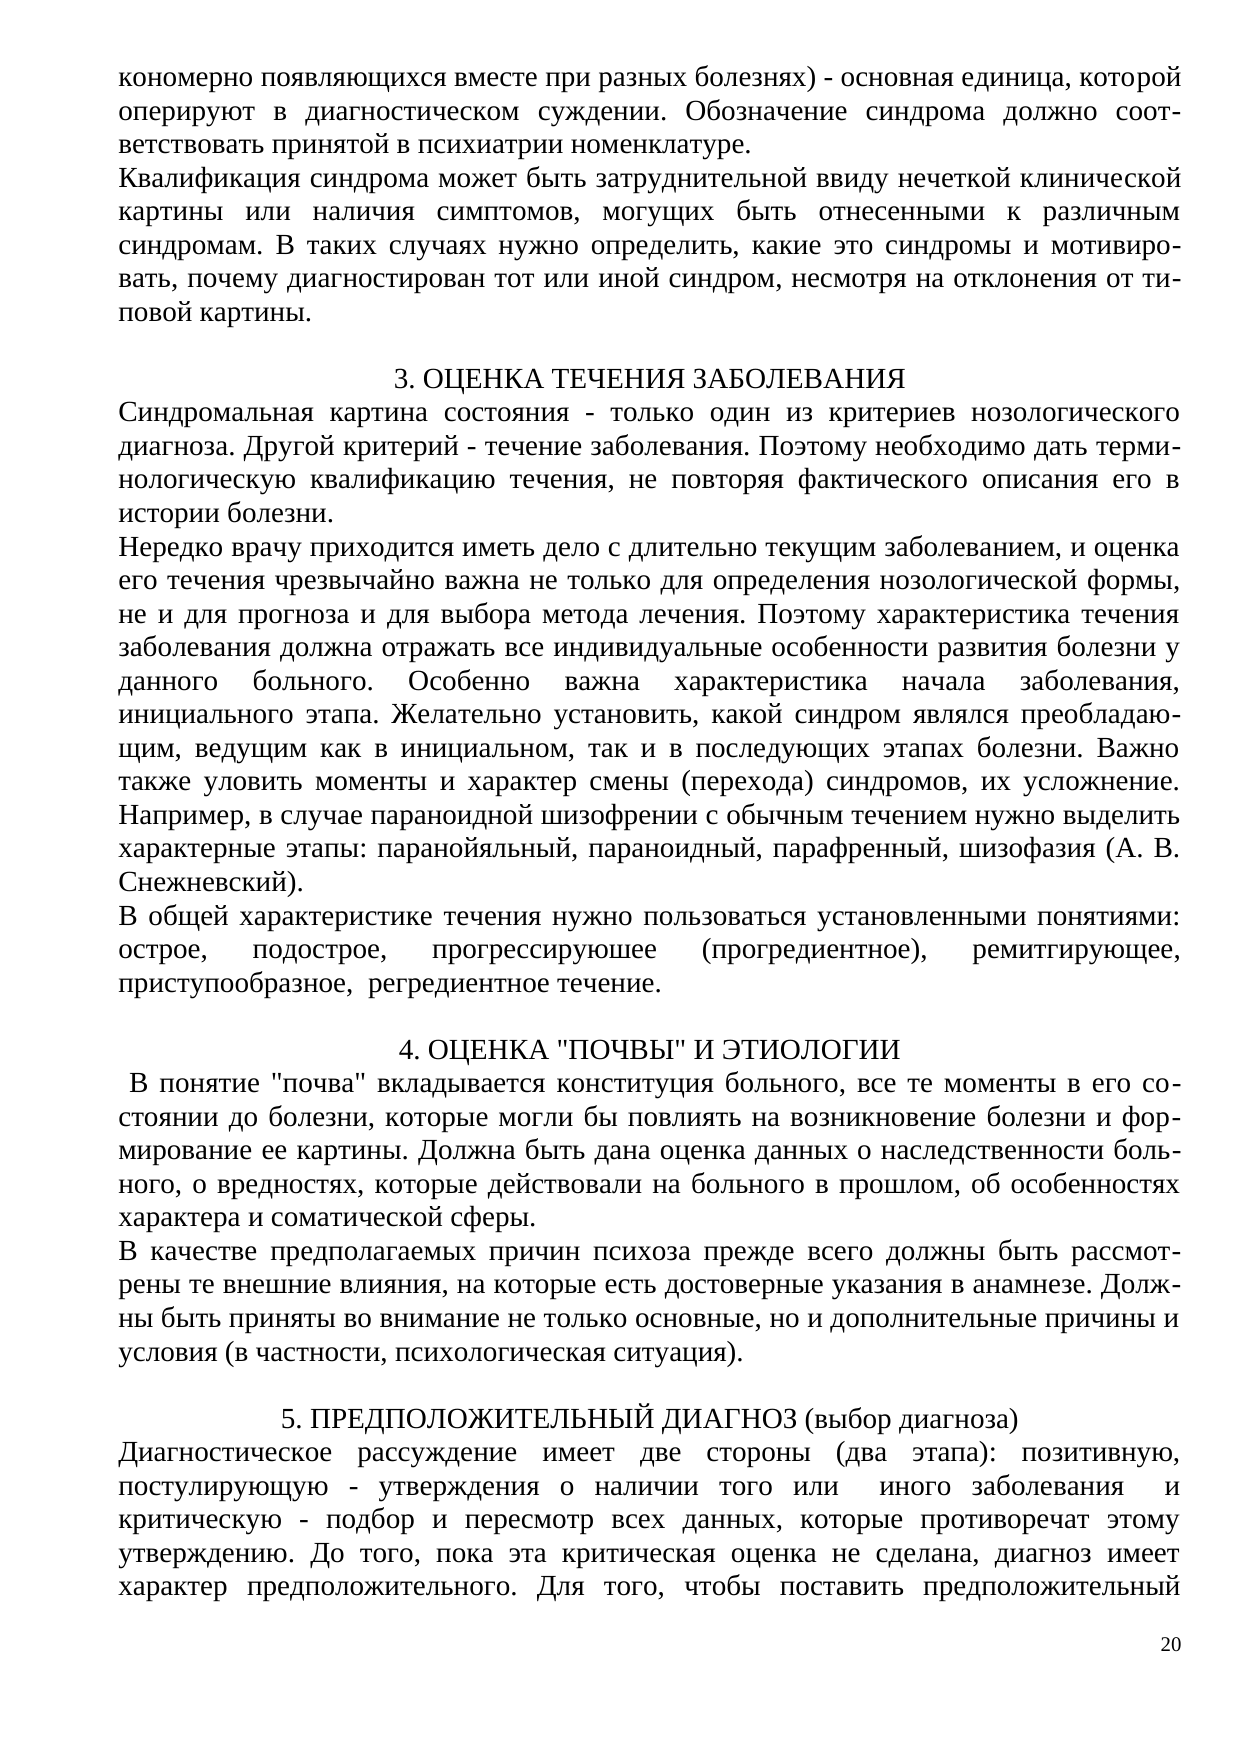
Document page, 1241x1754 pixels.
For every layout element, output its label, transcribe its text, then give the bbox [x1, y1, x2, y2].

text 4. ОЦЕНКА "ПОЧВЫ" И ЭТИОЛОГИИ [118, 1032, 1181, 1065]
text В общей характеристике течения нужно пользоваться установленными понятиями: острое, подострое, прогрессируюшее (прогредиентное), ремитгирующее, приступообразное, регредиентное течение. [118, 898, 1181, 998]
text Синдромальная картина состояния - только один из критериев нозологического диагноза. Другой критерий - течение заболевания. Поэтому необходимо дать терминологическую квалификацию течения, не повторяя фактического описания его в истории болезни. [118, 394, 1181, 529]
text Квалификация синдрома может быть затруднительной ввиду нечеткой клинической картины или наличия симптомов, могущих быть отнесенными к различным синдромам. В таких случаях нужно определить, какие это синдромы и мотивировать, почему диагностирован тот или иной синдром, несмотря на отклонения от типовой картины. [118, 160, 1181, 327]
text В качестве предполагаемых причин психоза прежде всего должны быть рассмотрены те внешние влияния, на которые есть достоверные указания в анамнезе. Должны быть приняты во внимание не только основные, но и дополнительные причины и условия (в частности, психологическая ситуация). [118, 1233, 1181, 1367]
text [118, 1434, 1181, 1602]
text 5. ПРЕДПОЛОЖИТЕЛЬНЫЙ ДИАГНОЗ (выбор диагноза) [118, 1401, 1181, 1434]
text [118, 59, 1181, 160]
text 3. ОЦЕНКА ТЕЧЕНИЯ ЗАБОЛЕВАНИЯ [118, 361, 1181, 394]
text Нередко врачу приходится иметь дело с длительно текущим заболеванием, и оценка его течения чрезвычайно важна не только для определения нозологической формы, не и для прогноза и для выбора метода лечения. Поэтому характеристика течения заболевания должна отражать все индивидуальные особенности развития болезни у данного больного. Особенно важна характеристика начала заболевания, инициального этапа. Желательно установить, какой синдром являлся преобладающим, ведущим как в инициальном, так и в последующих этапах болезни. Важно также уловить моменты и характер смены (перехода) синдромов, их усложнение. Например, в случае параноидной шизофрении с обычным течением нужно выделить характерные этапы: паранойяльный, параноидный, парафренный, шизофазия (А. В. Снежневский). [118, 529, 1181, 898]
text В понятие "почва" вкладывается конституция больного, все те моменты в его состоянии до болезни, которые могли бы повлиять на возникновение болезни и формирование ее картины. Должна быть дана оценка данных о наследственности больного, о вредностях, которые действовали на больного в прошлом, об особенностях характера и соматической сферы. [118, 1065, 1181, 1233]
